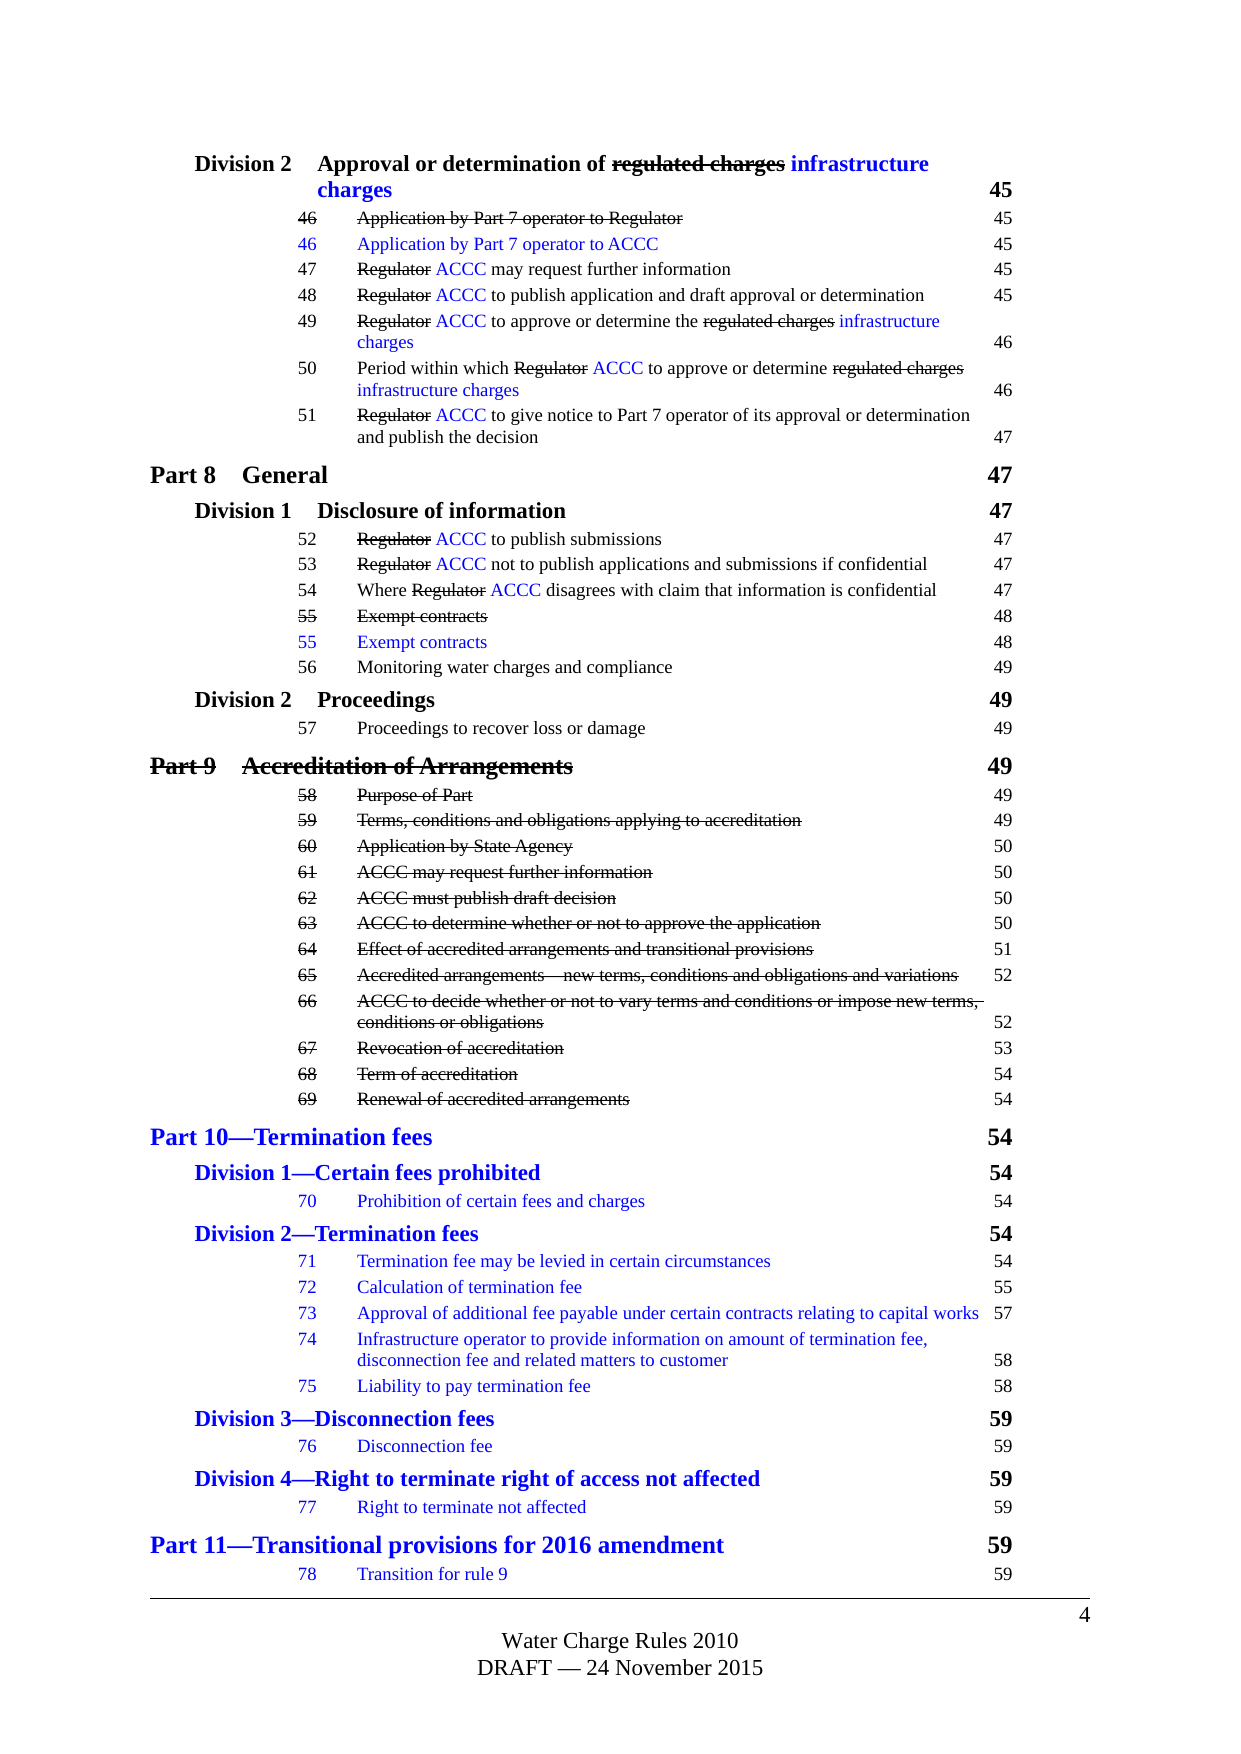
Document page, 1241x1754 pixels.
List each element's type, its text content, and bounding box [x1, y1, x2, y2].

text 50 Period within which Regulator ACCC to approve or determine regulated charges infrastructure charges 46 [298, 357, 984, 400]
text 71 Termination fee may be levied in certain circumstances 54 [298, 1250, 984, 1272]
text 73 Approval of additional fee payable under certain contracts relating to capital works 57 [298, 1302, 984, 1323]
text 66 ACCC to decide whether or not to vary terms and conditions or impose new terms, conditions or obligations 52 [298, 989, 984, 1033]
text Part 8 General 47 [150, 460, 984, 489]
text Division 3—Disconnection fees 59 [194, 1405, 984, 1431]
text 60 Application by State Agency 50 [298, 835, 984, 857]
text Division 1—Certain fees prohibited 54 [194, 1159, 984, 1186]
text 55 Exempt contracts 48 [298, 631, 984, 652]
text 61 ACCC may request further information 50 [298, 861, 984, 882]
text Part 11—Transitional provisions for 2016 amendment 59 [150, 1530, 984, 1558]
text 46 Application by Part 7 operator to ACCC 45 [298, 233, 984, 254]
text 58 Purpose of Part 49 [298, 784, 984, 805]
text 65 Accredited arrangements—new terms, conditions and obligations and variations 52 [298, 964, 984, 985]
text 56 Monitoring water charges and compliance 49 [298, 656, 984, 678]
text 72 Calculation of termination fee 55 [298, 1276, 984, 1298]
text Part 9 Accreditation of Arrangements 49 [150, 751, 984, 779]
text 75 Liability to pay termination fee 58 [298, 1375, 984, 1396]
text 77 Right to terminate not affected 59 [298, 1496, 984, 1517]
text 64 Effect of accredited arrangements and transitional provisions 51 [298, 938, 984, 959]
text 49 Regulator ACCC to approve or determine the regulated charges infrastructure charges 46 [298, 310, 984, 353]
text 67 Revocation of accreditation 53 [298, 1037, 984, 1058]
text Division 2—Termination fees 54 [194, 1220, 984, 1246]
text Part 10—Termination fees 54 [150, 1122, 984, 1151]
text Division 2 Proceedings 49 [194, 686, 984, 712]
text 57 Proceedings to recover loss or damage 49 [298, 717, 984, 738]
text 52 Regulator ACCC to publish submissions 47 [298, 528, 984, 549]
text 76 Disconnection fee 59 [298, 1435, 984, 1457]
text Division 4—Right to terminate right of access not affected 59 [194, 1465, 984, 1491]
text 70 Prohibition of certain fees and charges 54 [298, 1190, 984, 1211]
text Division 1 Disclosure of information 47 [194, 497, 984, 523]
text 69 Renewal of accredited arrangements 54 [298, 1088, 984, 1110]
text 51 Regulator ACCC to give notice to Part 7 operator of its approval or determination and publish the decision 47 [298, 404, 984, 447]
text Division 2 Approval or determination of regulated charges infrastructure charges 45 [194, 150, 984, 203]
text 78 Transition for rule 9 59 [298, 1563, 984, 1584]
text 68 Term of accreditation 54 [298, 1062, 984, 1084]
text 62 ACCC must publish draft decision 50 [298, 887, 984, 908]
text 74 Infrastructure operator to provide information on amount of termination fee, disconnection fee and related matters to customer 58 [298, 1327, 984, 1371]
text 46 Application by Part 7 operator to Regulator 45 [298, 207, 984, 228]
text 55 Exempt contracts 48 [298, 605, 984, 626]
text 63 ACCC to determine whether or not to approve the application 50 [298, 912, 984, 934]
text 48 Regulator ACCC to publish application and draft approval or determination 45 [298, 284, 984, 306]
text 53 Regulator ACCC not to publish applications and submissions if confidential 47 [298, 553, 984, 575]
text 54 Where Regulator ACCC disagrees with claim that information is confidential 47 [298, 579, 984, 601]
text 47 Regulator ACCC may request further information 45 [298, 258, 984, 280]
text 59 Terms, conditions and obligations applying to accreditation 49 [298, 809, 984, 831]
